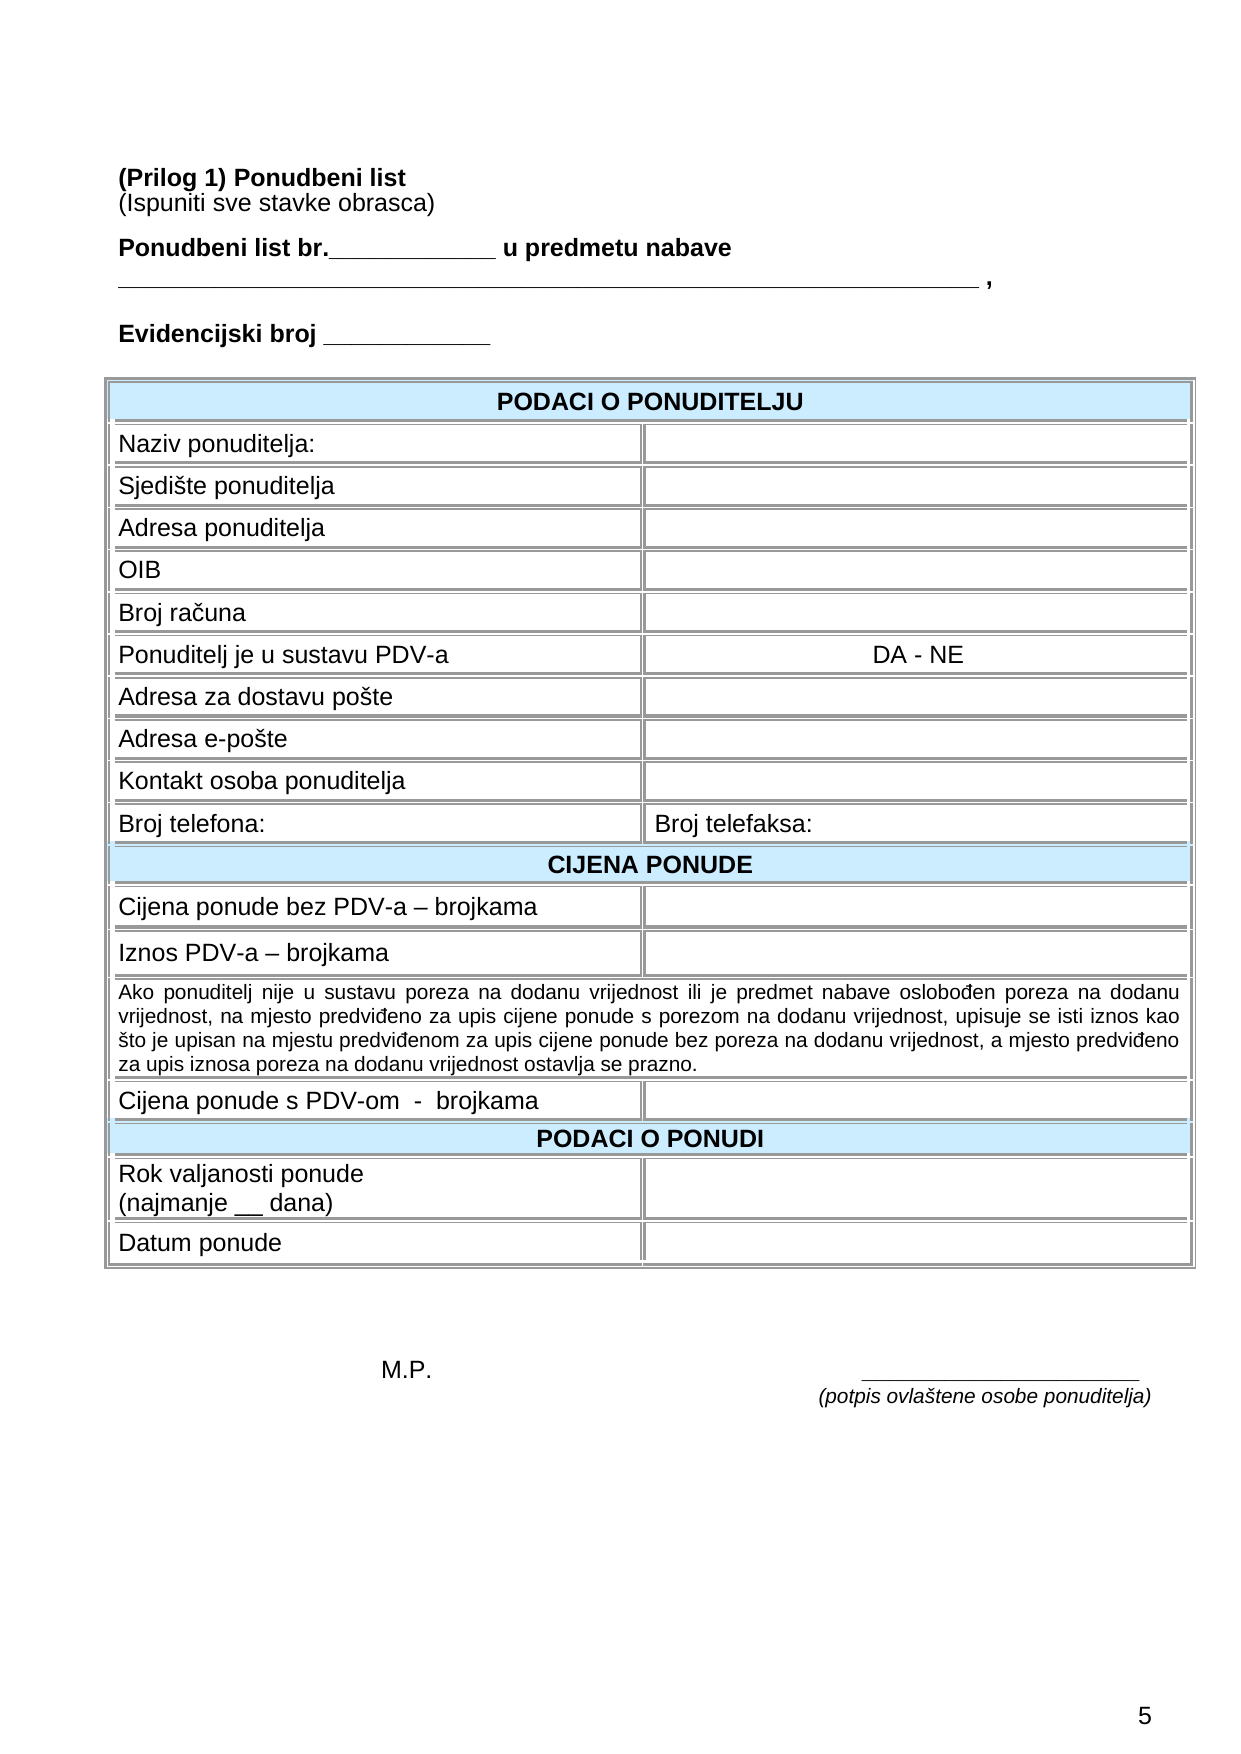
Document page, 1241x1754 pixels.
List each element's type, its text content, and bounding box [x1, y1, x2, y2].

text Evidencijski broj ____________ [118, 319, 1152, 348]
table_cell Adresa za dostavu pošte [107, 672, 643, 714]
table_cell Ponuditelj je u sustavu PDV-a [107, 630, 643, 672]
table_cell Ako ponuditelj nije u sustavu poreza na dodanu vrijednost ili je predmet nabave oslobođen poreza na dodanu vrijednost, na mjesto predviđeno za upis cijene ponude s porezom na dodanu vrijednost, upisuje se isti iznos kao što je upisan na mjestu predviđenom za upis cijene ponude bez poreza na dodanu vrijednost, a mjesto predviđeno za upis iznosa poreza na dodanu vrijednost ostavlja se prazno. [107, 974, 1193, 1076]
table_cell Broj računa [107, 588, 643, 630]
table_cell [643, 588, 1193, 630]
table_cell Broj telefona: [107, 799, 643, 841]
table_cell Iznos PDV-a – brojkama [107, 925, 643, 974]
table_cell Naziv ponuditelja: [107, 419, 643, 461]
table_cell Adresa ponuditelja [107, 504, 643, 546]
text M.P. ____________________ [156, 1355, 1152, 1384]
table_cell PODACI O PONUDI [107, 1118, 1193, 1153]
table_cell [643, 504, 1193, 546]
table_cell [643, 419, 1193, 461]
table_cell [643, 1076, 1193, 1118]
table_cell CIJENA PONUDE [107, 841, 1193, 881]
table_cell Cijena ponude bez PDV-a – brojkama [107, 881, 643, 925]
table_cell Datum ponude [107, 1217, 643, 1263]
table_cell Kontakt osoba ponuditelja [107, 757, 643, 799]
table_cell [643, 881, 1193, 925]
table_cell Sjedište ponuditelja [107, 461, 643, 503]
table_cell [643, 757, 1193, 799]
table_cell Adresa e-pošte [107, 714, 643, 757]
table_cell Cijena ponude s PDV-om - brojkama [107, 1076, 643, 1118]
subtitle (Prilog 1) Ponudbeni list [118, 162, 1152, 191]
table_cell [643, 1217, 1193, 1263]
table_cell DA - NE [643, 630, 1193, 672]
text (Ispuniti sve stavke obrasca) [118, 191, 1152, 216]
table_cell Broj telefaksa: [643, 799, 1193, 841]
table_cell [643, 672, 1193, 714]
table_cell Rok valjanosti ponude (najmanje __ dana) [107, 1153, 643, 1217]
text (potpis ovlaštene osobe ponuditelja) [156, 1384, 1152, 1408]
text Ponudbeni list br.____________ u predmetu nabave ______________________________________________________________ , [118, 233, 1152, 290]
table_cell [643, 546, 1193, 588]
table_cell [643, 925, 1193, 974]
table_cell [643, 461, 1193, 503]
table_cell [643, 1153, 1193, 1217]
table_header PODACI O PONUDITELJU [110, 383, 1190, 419]
table_cell [643, 714, 1193, 757]
table_cell OIB [107, 546, 643, 588]
